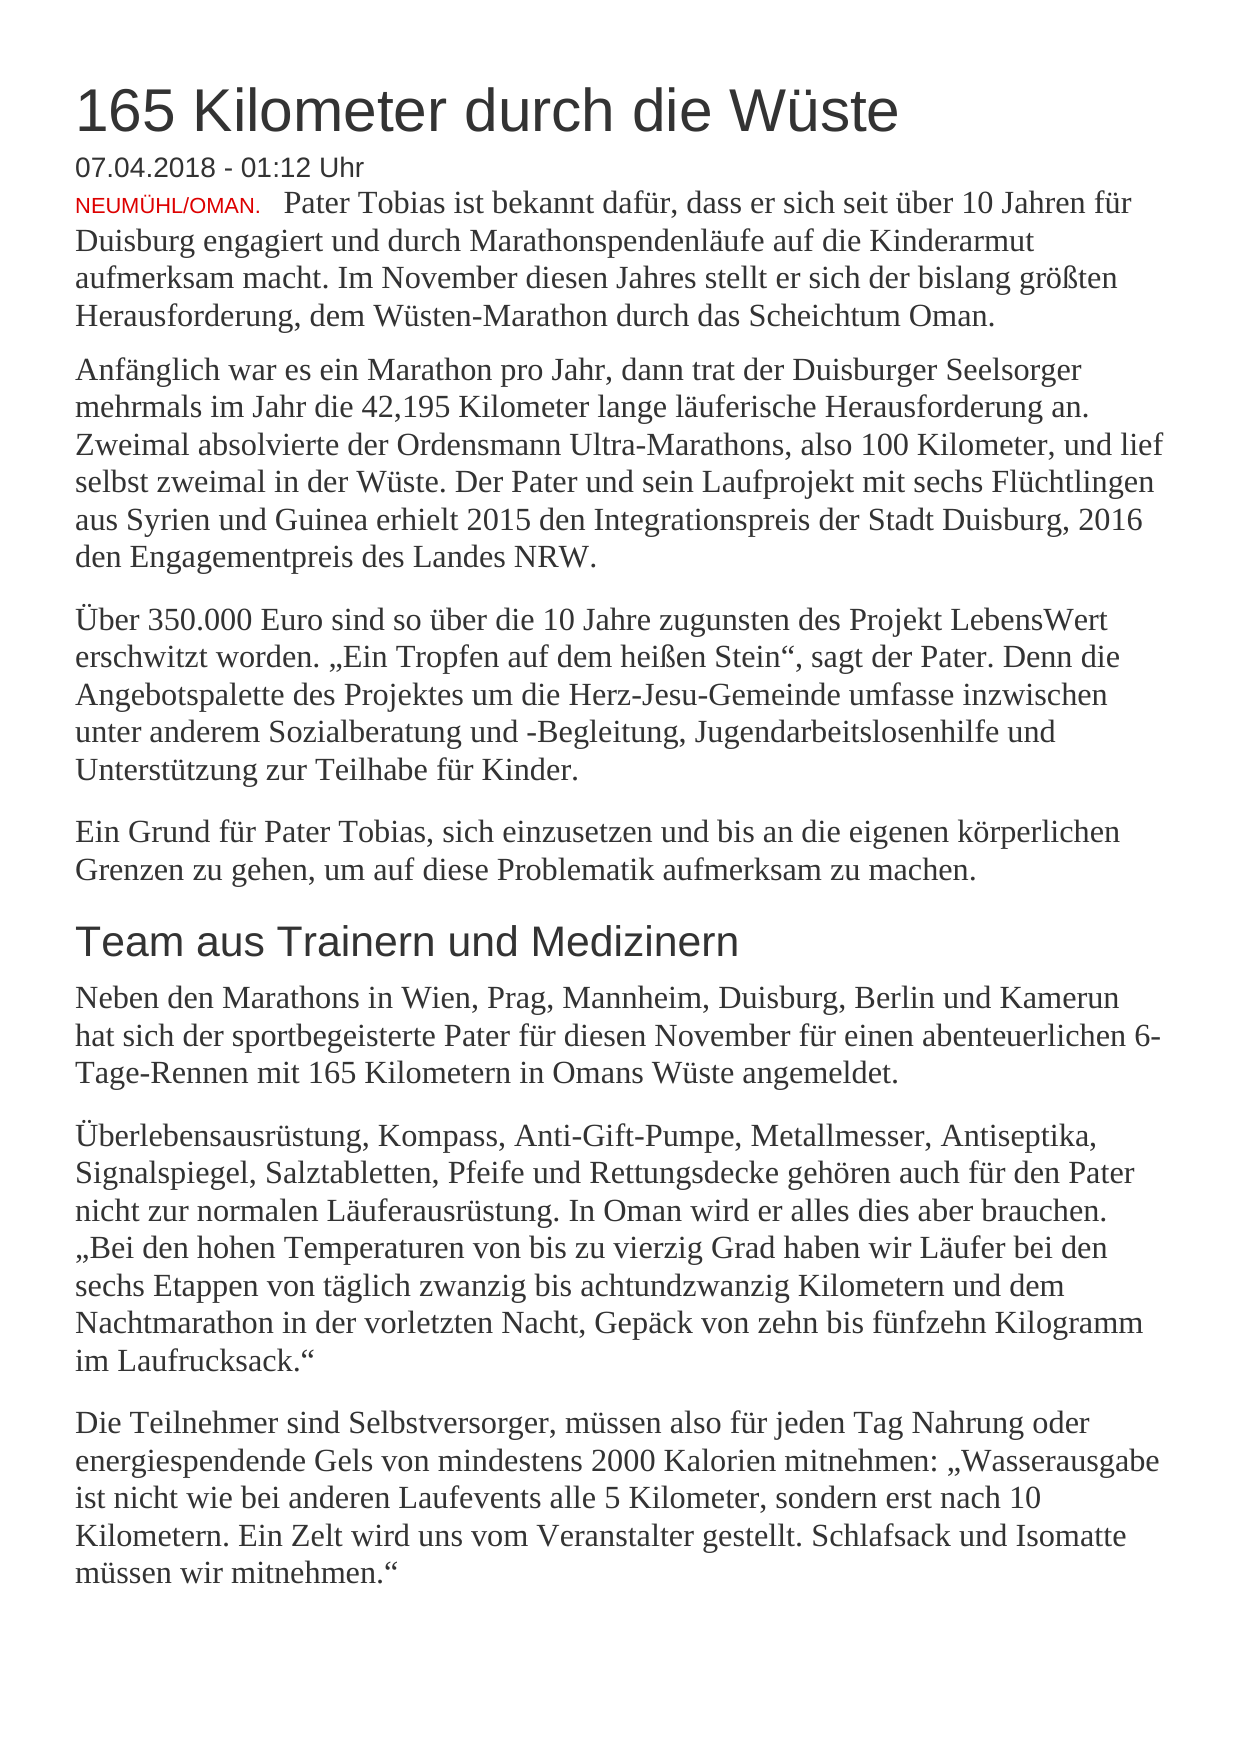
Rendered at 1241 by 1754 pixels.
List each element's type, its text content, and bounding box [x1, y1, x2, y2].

text Über 350.000 Euro sind so über die 10 Jahre zugunsten des Projekt LebensWert erschwitzt worden. „Ein Tropfen auf dem heißen Stein“, sagt der Pater. Denn die Angebotspalette des Projektes um die Herz-Jesu-Gemeinde umfasse inzwischen unter anderem Sozialberatung und -Begleitung, Jugendarbeitslosenhilfe und Unterstützung zur Teilhabe für Kinder. [75, 600, 1165, 787]
text Neben den Marathons in Wien, Prag, Mannheim, Duisburg, Berlin und Kamerun hat sich der sportbegeisterte Pater für diesen November für einen abenteuerlichen 6-Tage-Rennen mit 165 Kilometern in Omans Wüste angemeldet. [75, 978, 1165, 1091]
text Ein Grund für Pater Tobias, sich einzusetzen und bis an die eigenen körperlichen Grenzen zu gehen, um auf diese Problematik aufmerksam zu machen. [75, 812, 1165, 887]
text Anfänglich war es ein Marathon pro Jahr, dann trat der Duisburger Seelsorger mehrmals im Jahr die 42,195 Kilometer lange läuferische Herausforderung an. Zweimal absolvierte der Ordensmann Ultra-Marathons, also 100 Kilometer, und lief selbst zweimal in der Wüste. Der Pater und sein Laufprojekt mit sechs Flüchtlingen aus Syrien und Guinea erhielt 2015 den Integrationspreis der Stadt Duisburg, 2016 den Engagementpreis des Landes NRW. [75, 350, 1165, 575]
text Team aus Trainern und Medizinern [75, 916, 1165, 966]
text Überlebensausrüstung, Kompass, Anti-Gift-Pumpe, Metallmesser, Antiseptika, Signalspiegel, Salztabletten, Pfeife und Rettungsdecke gehören auch für den Pater nicht zur normalen Läuferausrüstung. In Oman wird er alles dies aber brauchen. „Bei den hohen Temperaturen von bis zu vierzig Grad haben wir Läufer bei den sechs Etappen von täglich zwanzig bis achtundzwanzig Kilometern und dem Nachtmarathon in der vorletzten Nacht, Gepäck von zehn bis fünfzehn Kilogramm im Laufrucksack.“ [75, 1116, 1165, 1378]
text NEUMÜHL/OMAN. Pater Tobias ist bekannt dafür, dass er sich seit über 10 Jahren für Duisburg engagiert und durch Marathonspendenläufe auf die Kinderarmut aufmerksam macht. Im November diesen Jahres stellt er sich der bislang größten Herausforderung, dem Wüsten-Marathon durch das Scheichtum Oman. [75, 183, 1165, 333]
text 165 Kilometer durch die Wüste [75, 75, 1165, 144]
text Die Teilnehmer sind Selbstversorger, müssen also für jeden Tag Nahrung oder energiespendende Gels von mindestens 2000 Kalorien mitnehmen: „Wasserausgabe ist nicht wie bei anderen Laufevents alle 5 Kilometer, sondern erst nach 10 Kilometern. Ein Zelt wird uns vom Veranstalter gestellt. Schlafsack und Isomatte müssen wir mitnehmen.“ [75, 1403, 1165, 1591]
text 07.04.2018 - 01:12 Uhr [75, 151, 1165, 183]
